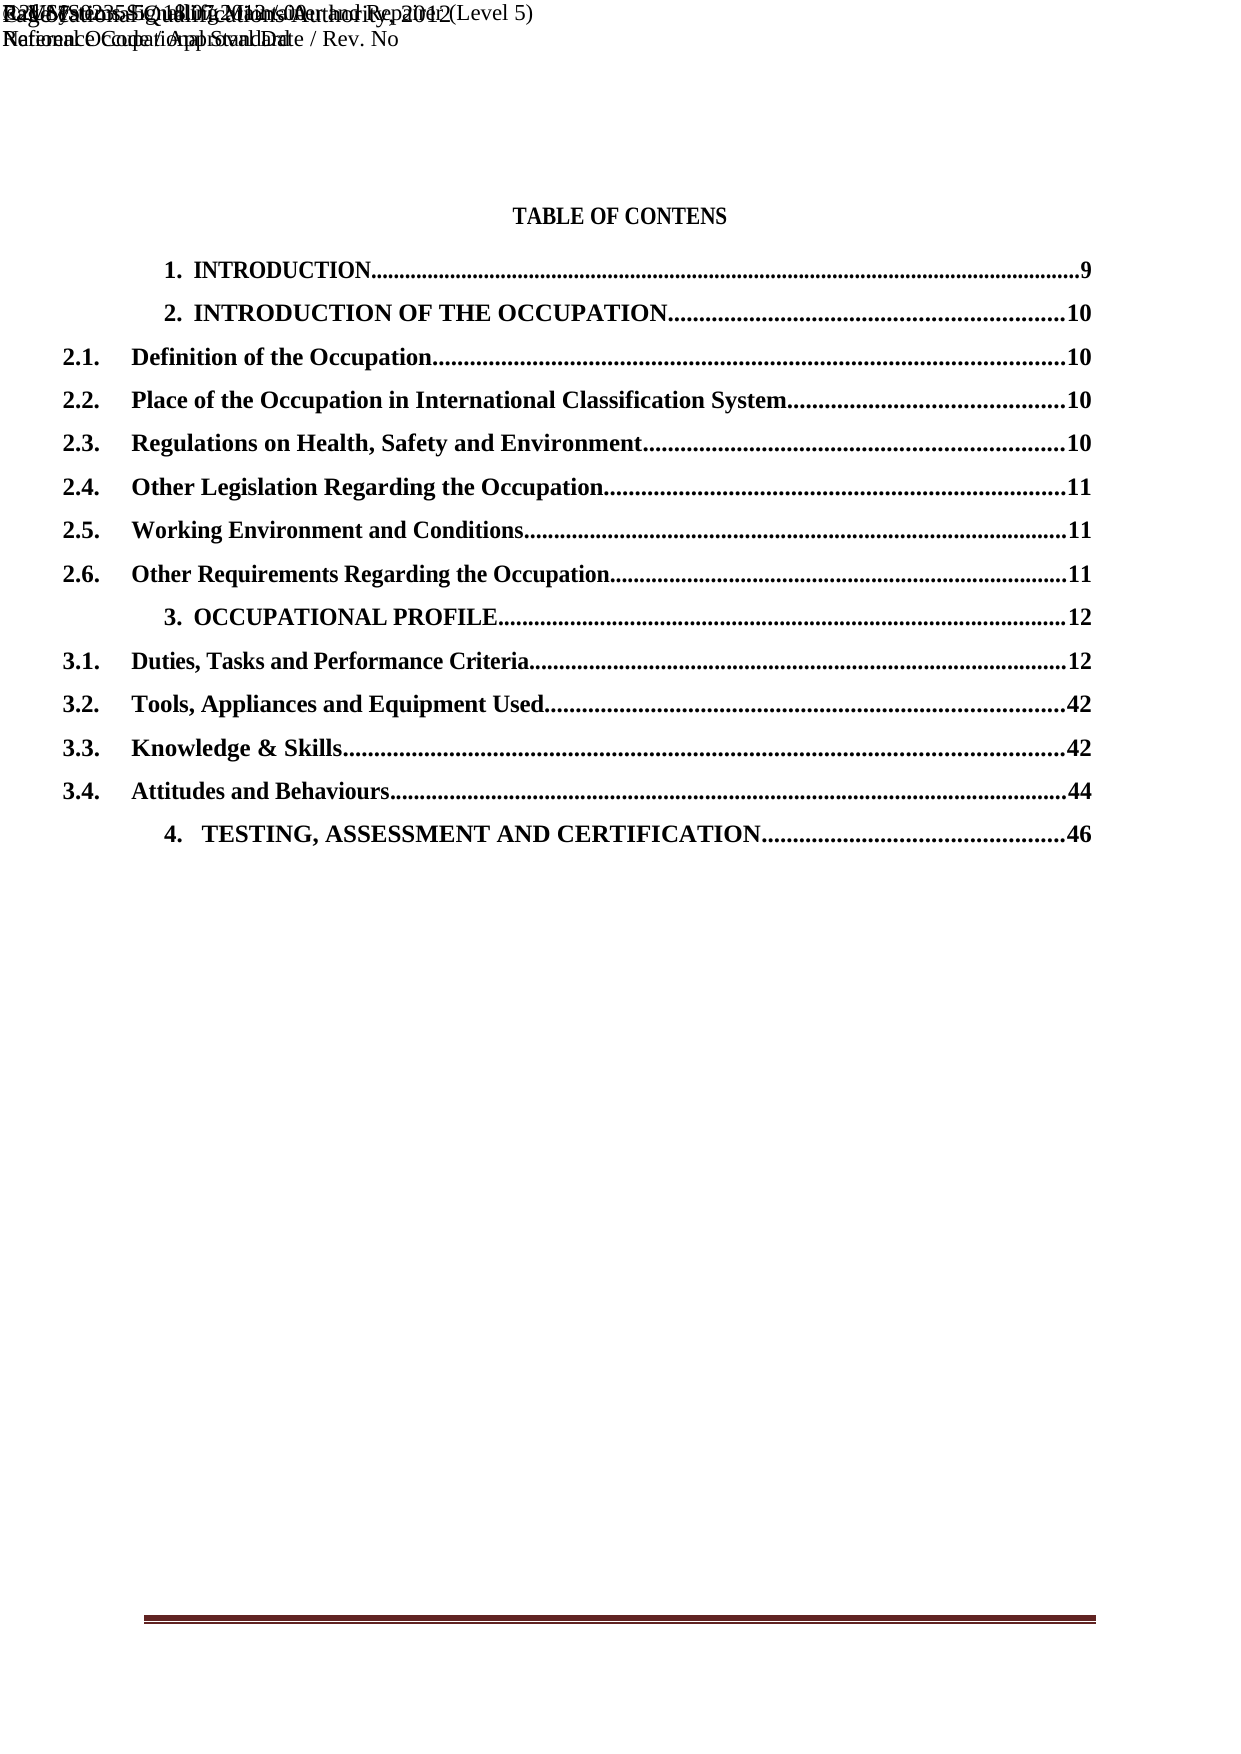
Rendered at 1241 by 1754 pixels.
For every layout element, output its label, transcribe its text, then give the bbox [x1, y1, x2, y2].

subtitle TABLE OF CONTENS [131, 201, 1109, 230]
